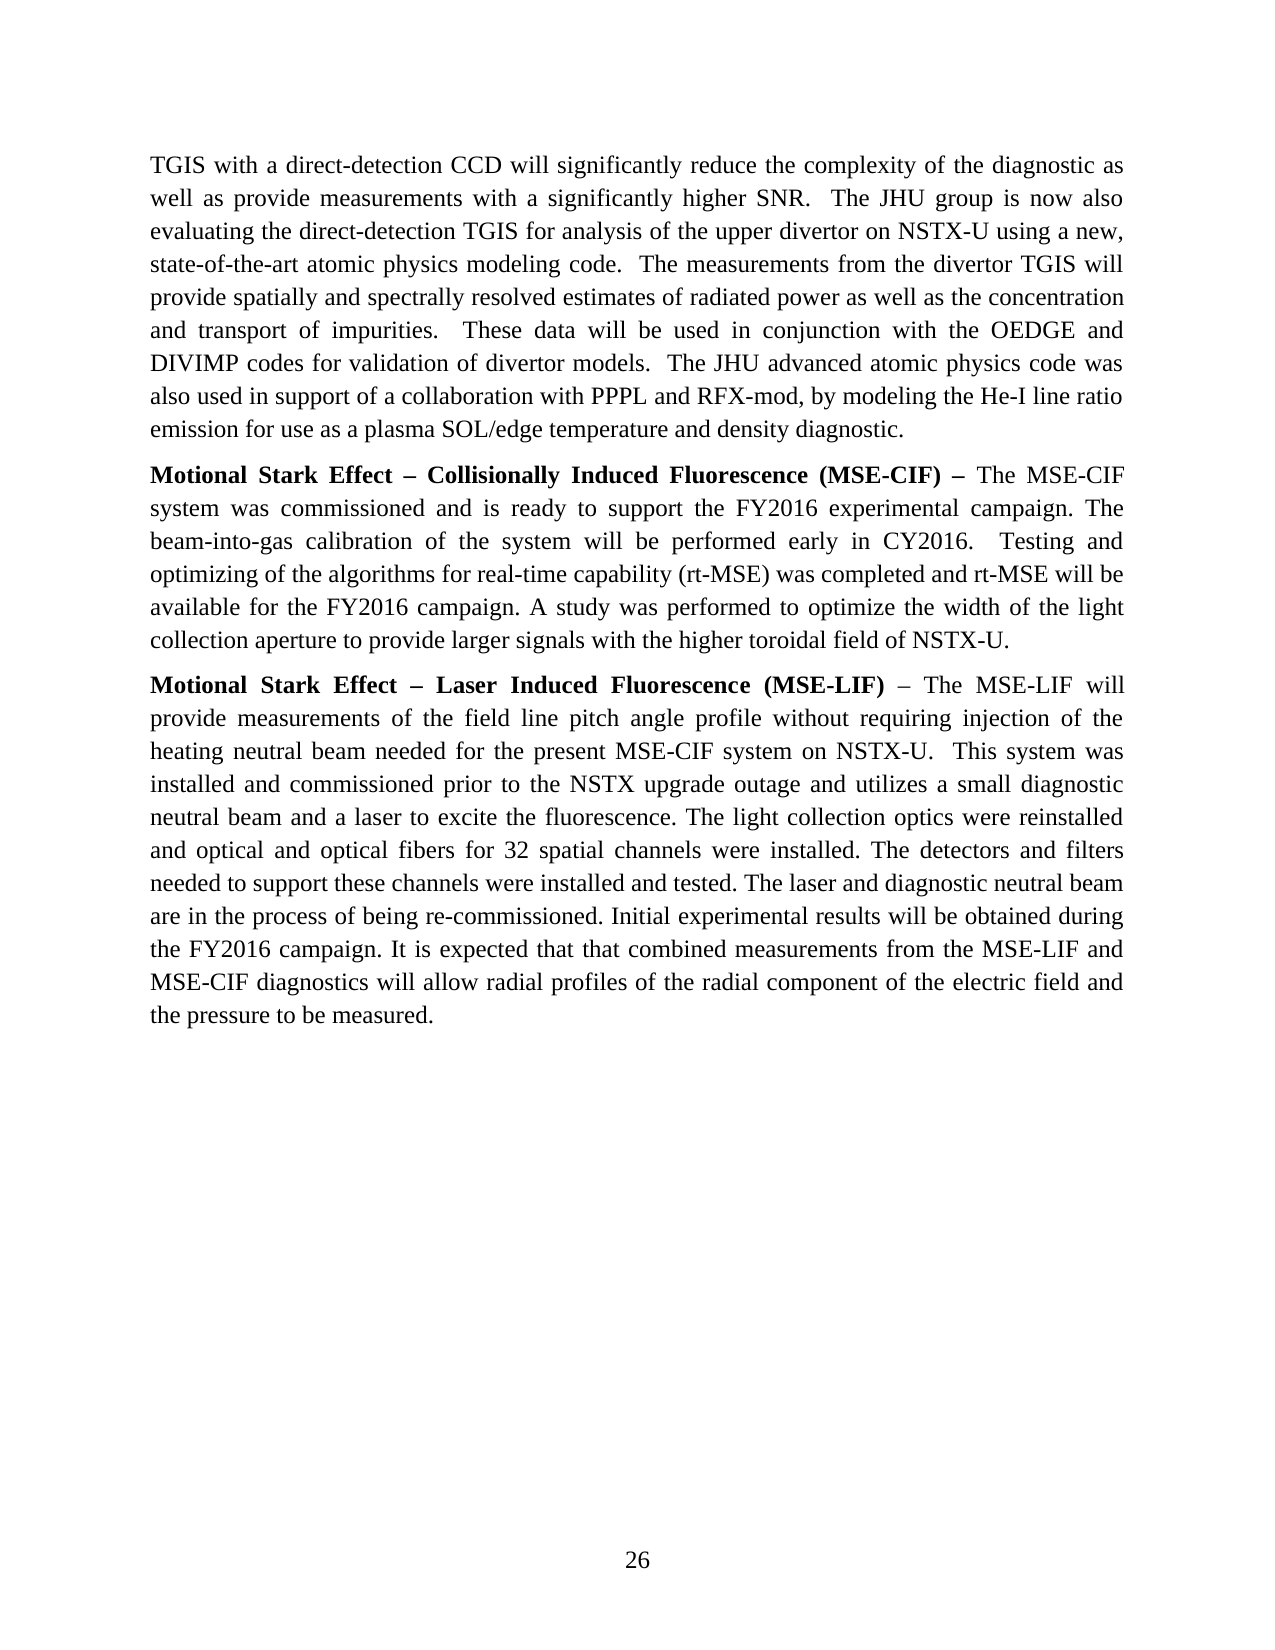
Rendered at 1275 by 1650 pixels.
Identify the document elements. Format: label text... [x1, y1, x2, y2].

text Motional Stark Effect – Collisionally Induced Fluorescence (MSE-CIF) – The MSE-CIF system was commissioned and is ready to support the FY2016 experimental campaign. The beam-into-gas calibration of the system will be performed early in CY2016. Testing and optimizing of the algorithms for real-time capability (rt-MSE) was completed and rt-MSE will be available for the FY2016 campaign. A study was performed to optimize the width of the light collection aperture to provide larger signals with the higher toroidal field of NSTX-U. [150, 460, 1125, 653]
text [150, 150, 1125, 443]
text Motional Stark Effect – Laser Induced Fluorescence (MSE-LIF) – The MSE-LIF will provide measurements of the field line pitch angle profile without requiring injection of the heating neutral beam needed for the present MSE-CIF system on NSTX-U. This system was installed and commissioned prior to the NSTX upgrade outage and utilizes a small diagnostic neutral beam and a laser to excite the fluorescence. The light collection optics were reinstalled and optical and optical fibers for 32 spatial channels were installed. The detectors and filters needed to support these channels were installed and tested. The laser and diagnostic neutral beam are in the process of being re-commissioned. Initial experimental results will be obtained during the FY2016 campaign. It is expected that that combined measurements from the MSE-LIF and MSE-CIF diagnostics will allow radial profiles of the radial component of the electric field and the pressure to be measured. [150, 670, 1125, 1029]
